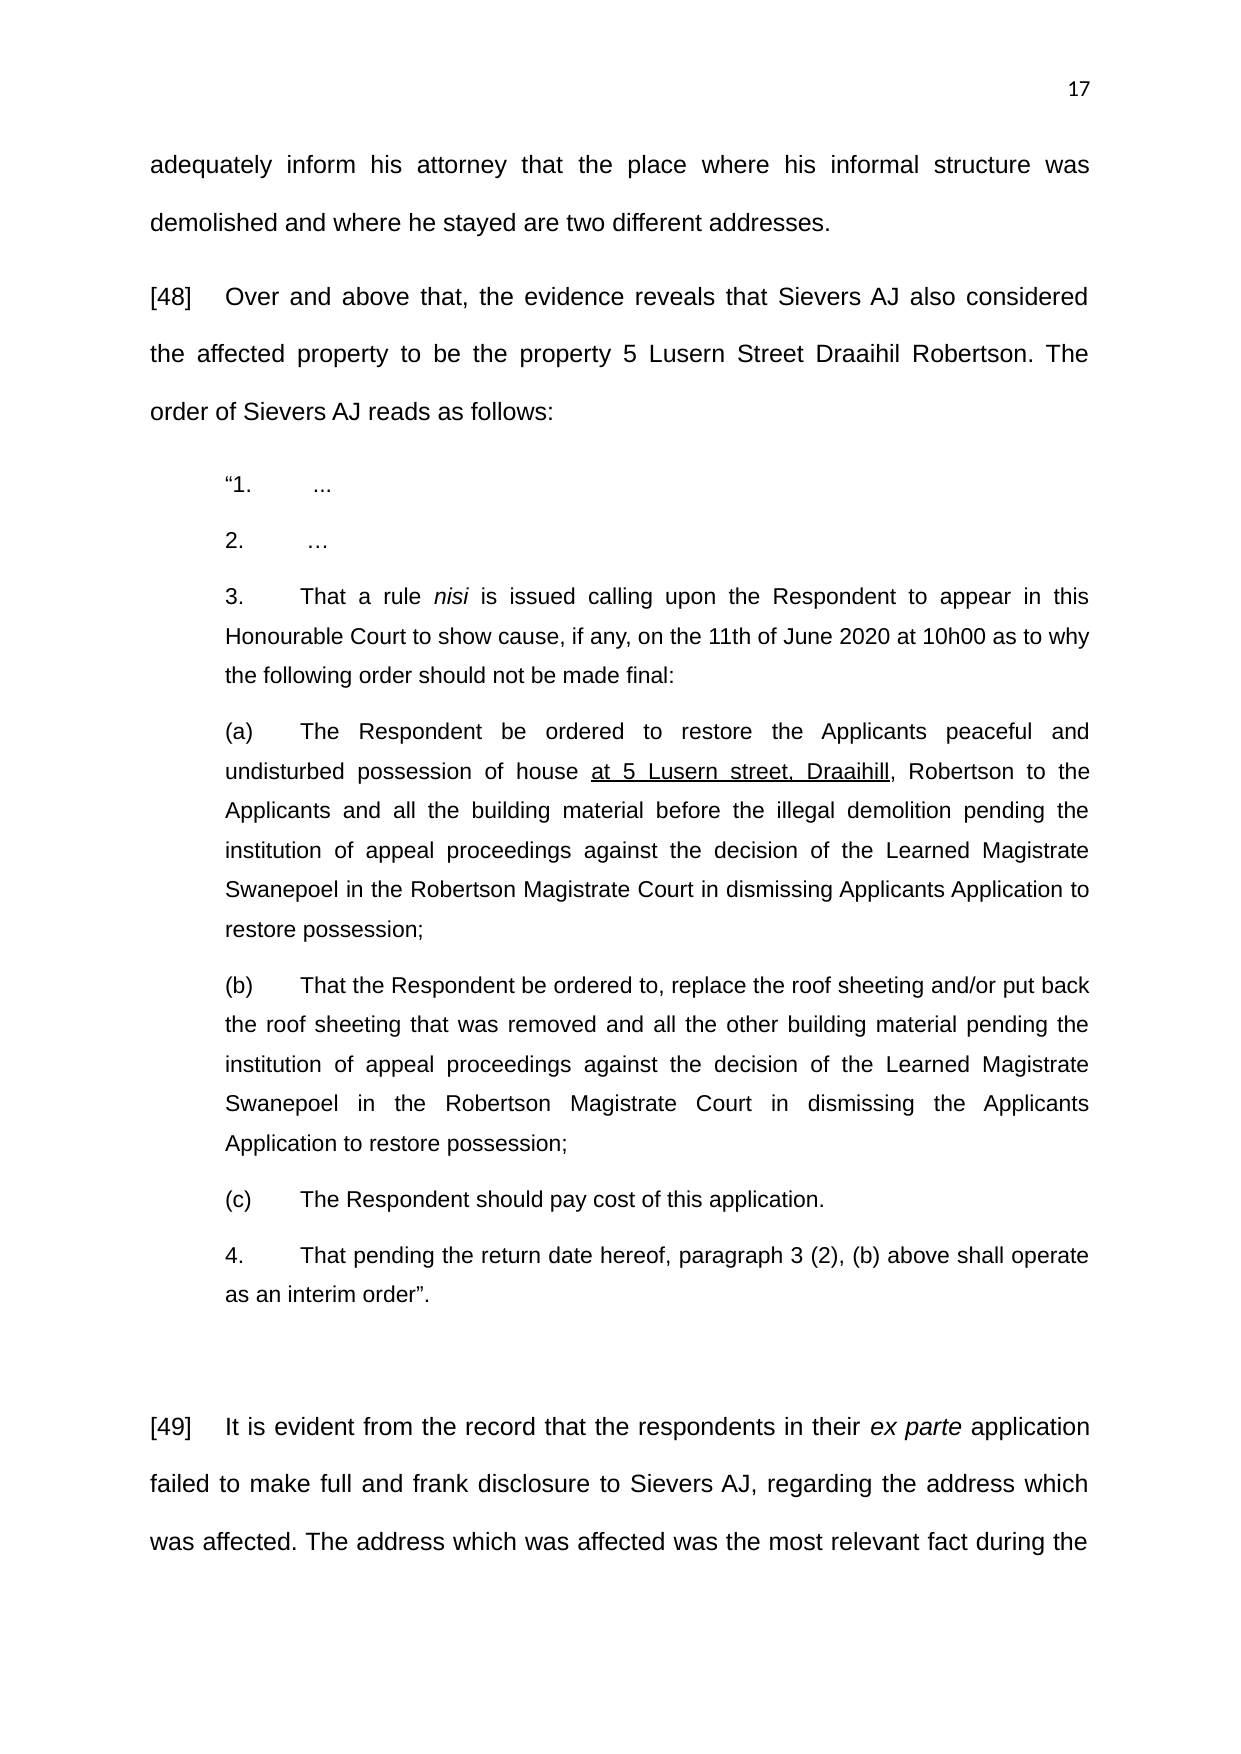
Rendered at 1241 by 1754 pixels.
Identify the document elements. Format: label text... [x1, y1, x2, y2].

text (c) The Respondent should pay cost of this application. [150, 1186, 1090, 1212]
text (a) The Respondent be ordered to restore the Applicants peaceful and undisturbed possession of house at 5 Lusern street, Draaihill, Robertson to the Applicants and all the building material before the illegal demolition pending the institution of appeal proceedings against the decision of the Learned Magistrate Swanepoel in the Robertson Magistrate Court in dismissing Applicants Application to restore possession; [225, 718, 1090, 942]
text “1. ... [150, 471, 1090, 497]
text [150, 1412, 1090, 1556]
text 2. … [150, 527, 1090, 553]
text [48] Over and above that, the evidence reveals that Sievers AJ also considered the affected property to be the property 5 Lusern Street Draaihil Robertson. The order of Sievers AJ reads as follows: [150, 282, 1090, 425]
text 3. That a rule nisi is issued calling upon the Respondent to appear in this Honourable Court to show cause, if any, on the 11th of June 2020 at 10h00 as to why the following order should not be made final: [225, 583, 1090, 688]
text (b) That the Respondent be ordered to, replace the roof sheeting and/or put back the roof sheeting that was removed and all the other building material pending the institution of appeal proceedings against the decision of the Learned Magistrate Swanepoel in the Robertson Magistrate Court in dismissing the Applicants Application to restore possession; [225, 972, 1090, 1156]
text 4. That pending the return date hereof, paragraph 3 (2), (b) above shall operate as an interim order”. [225, 1242, 1090, 1308]
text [150, 150, 1090, 236]
